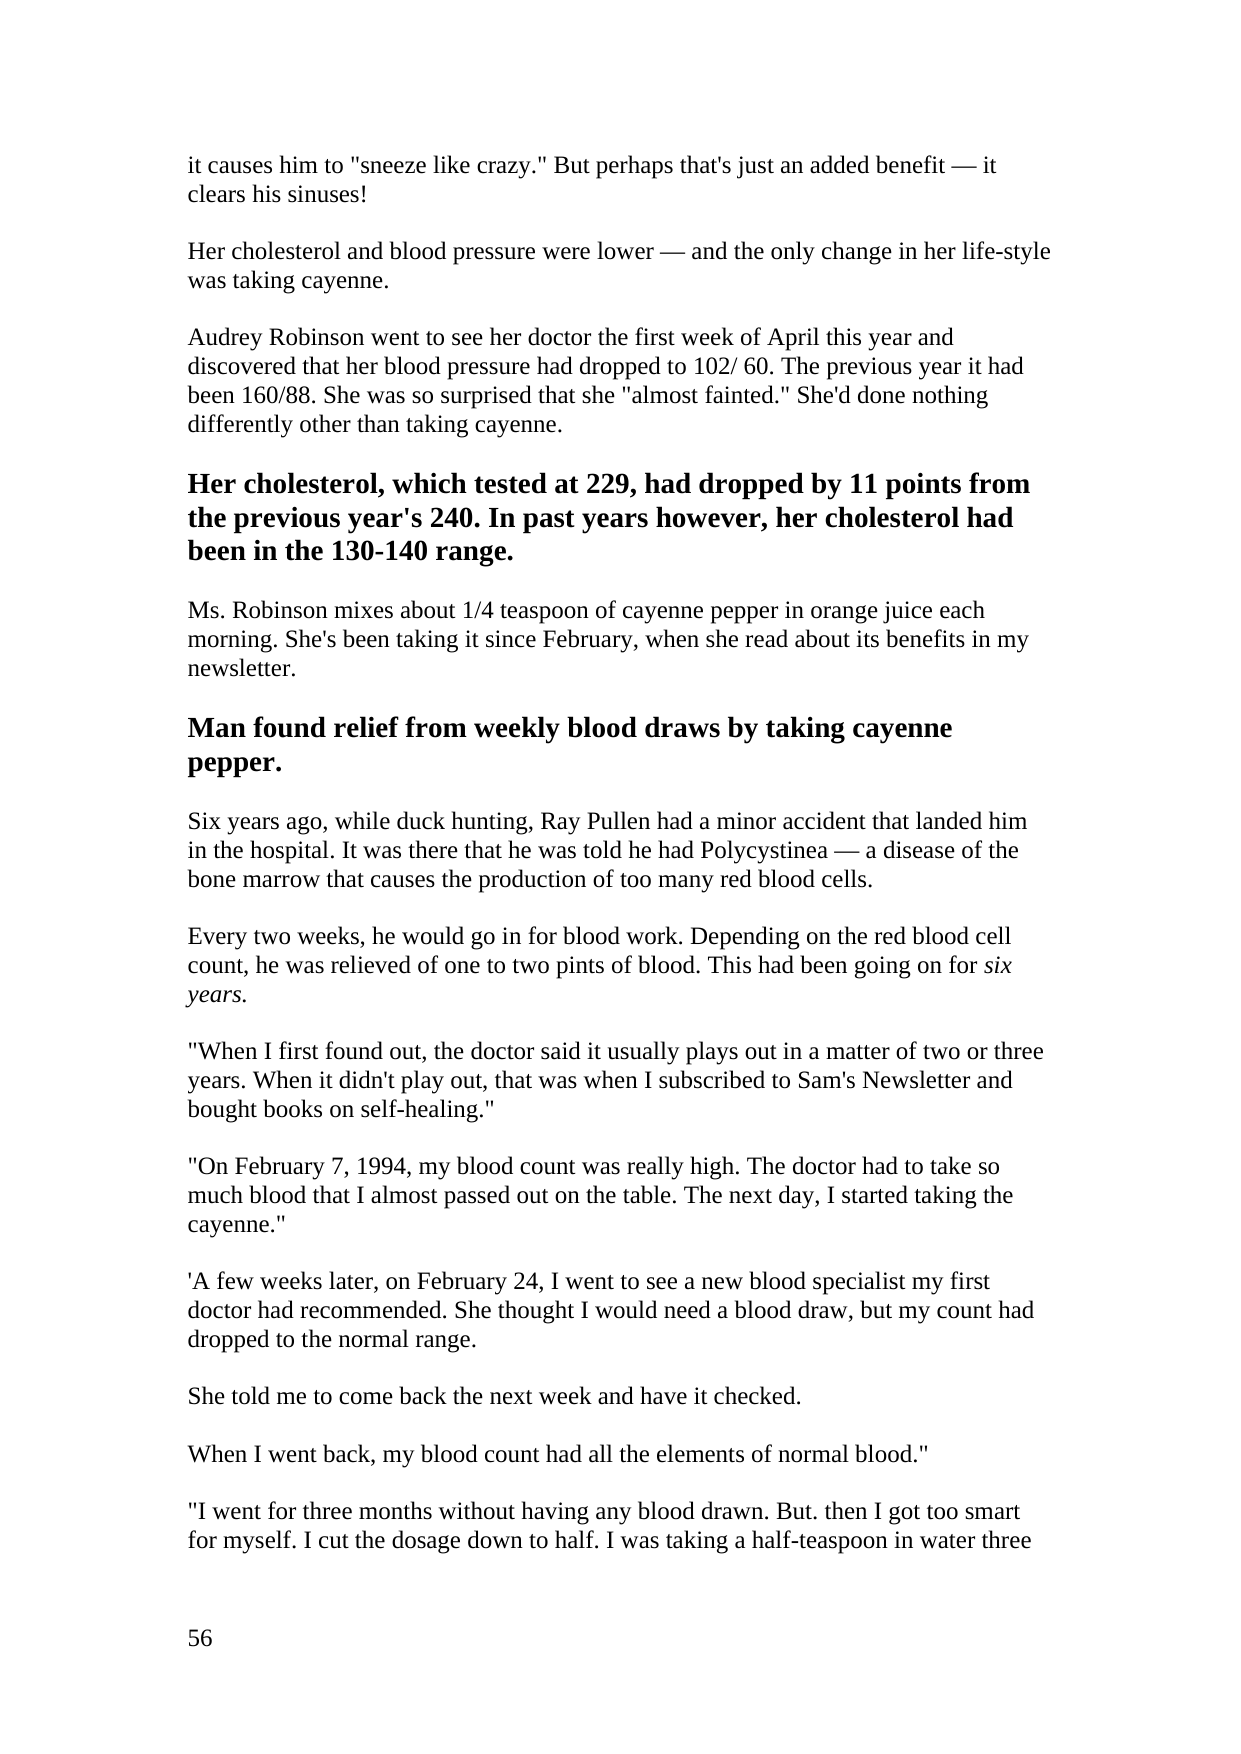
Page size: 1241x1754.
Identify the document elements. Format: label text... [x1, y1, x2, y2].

text Six years ago, while duck hunting, Ray Pullen had a minor accident that landed him in the hospital. It was there that he was told he had Polycystinea — a disease of the bone marrow that causes the production of too many red blood cells. [187, 806, 1053, 893]
text 'A few weeks later, on February 24, I went to see a new blood specialist my first doctor had recommended. She thought I would need a blood draw, but my count had dropped to the normal range. [187, 1266, 1053, 1353]
text When I went back, my blood count had all the elements of normal blood." [187, 1439, 1053, 1468]
text She told me to come back the next week and have it checked. [187, 1381, 1053, 1410]
text "On February 7, 1994, my blood count was really high. The doctor had to take so much blood that I almost passed out on the table. The next day, I started taking the cayenne." [187, 1151, 1053, 1238]
text Ms. Robinson mixes about 1/4 teaspoon of cayenne pepper in orange juice each morning. She's been taking it since February, when she read about its benefits in my newsletter. [187, 596, 1053, 682]
text "When I first found out, the doctor said it usually plays out in a matter of two or three years. When it didn't play out, that was when I subscribed to Sam's Newsletter and bought books on self-healing." [187, 1036, 1053, 1123]
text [187, 150, 1053, 207]
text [187, 1496, 1053, 1554]
text Every two weeks, he would go in for blood work. Depending on the red blood cell count, he was relieved of one to two pints of blood. This had been going on for six years. [187, 921, 1053, 1008]
text Man found relief from weekly blood draws by taking cayenne pepper. [187, 711, 1053, 778]
text Her cholesterol, which tested at 229, had dropped by 11 points from the previous year's 240. In past years however, her cholesterol had been in the 130-140 range. [187, 466, 1053, 567]
text Audrey Robinson went to see her doctor the first week of April this year and discovered that her blood pressure had dropped to 102/ 60. The previous year it had been 160/88. She was so surprised that she "almost fainted." She'd done nothing differently other than taking cayenne. [187, 322, 1053, 437]
text Her cholesterol and blood pressure were lower — and the only change in her life-style was taking cayenne. [187, 236, 1053, 294]
